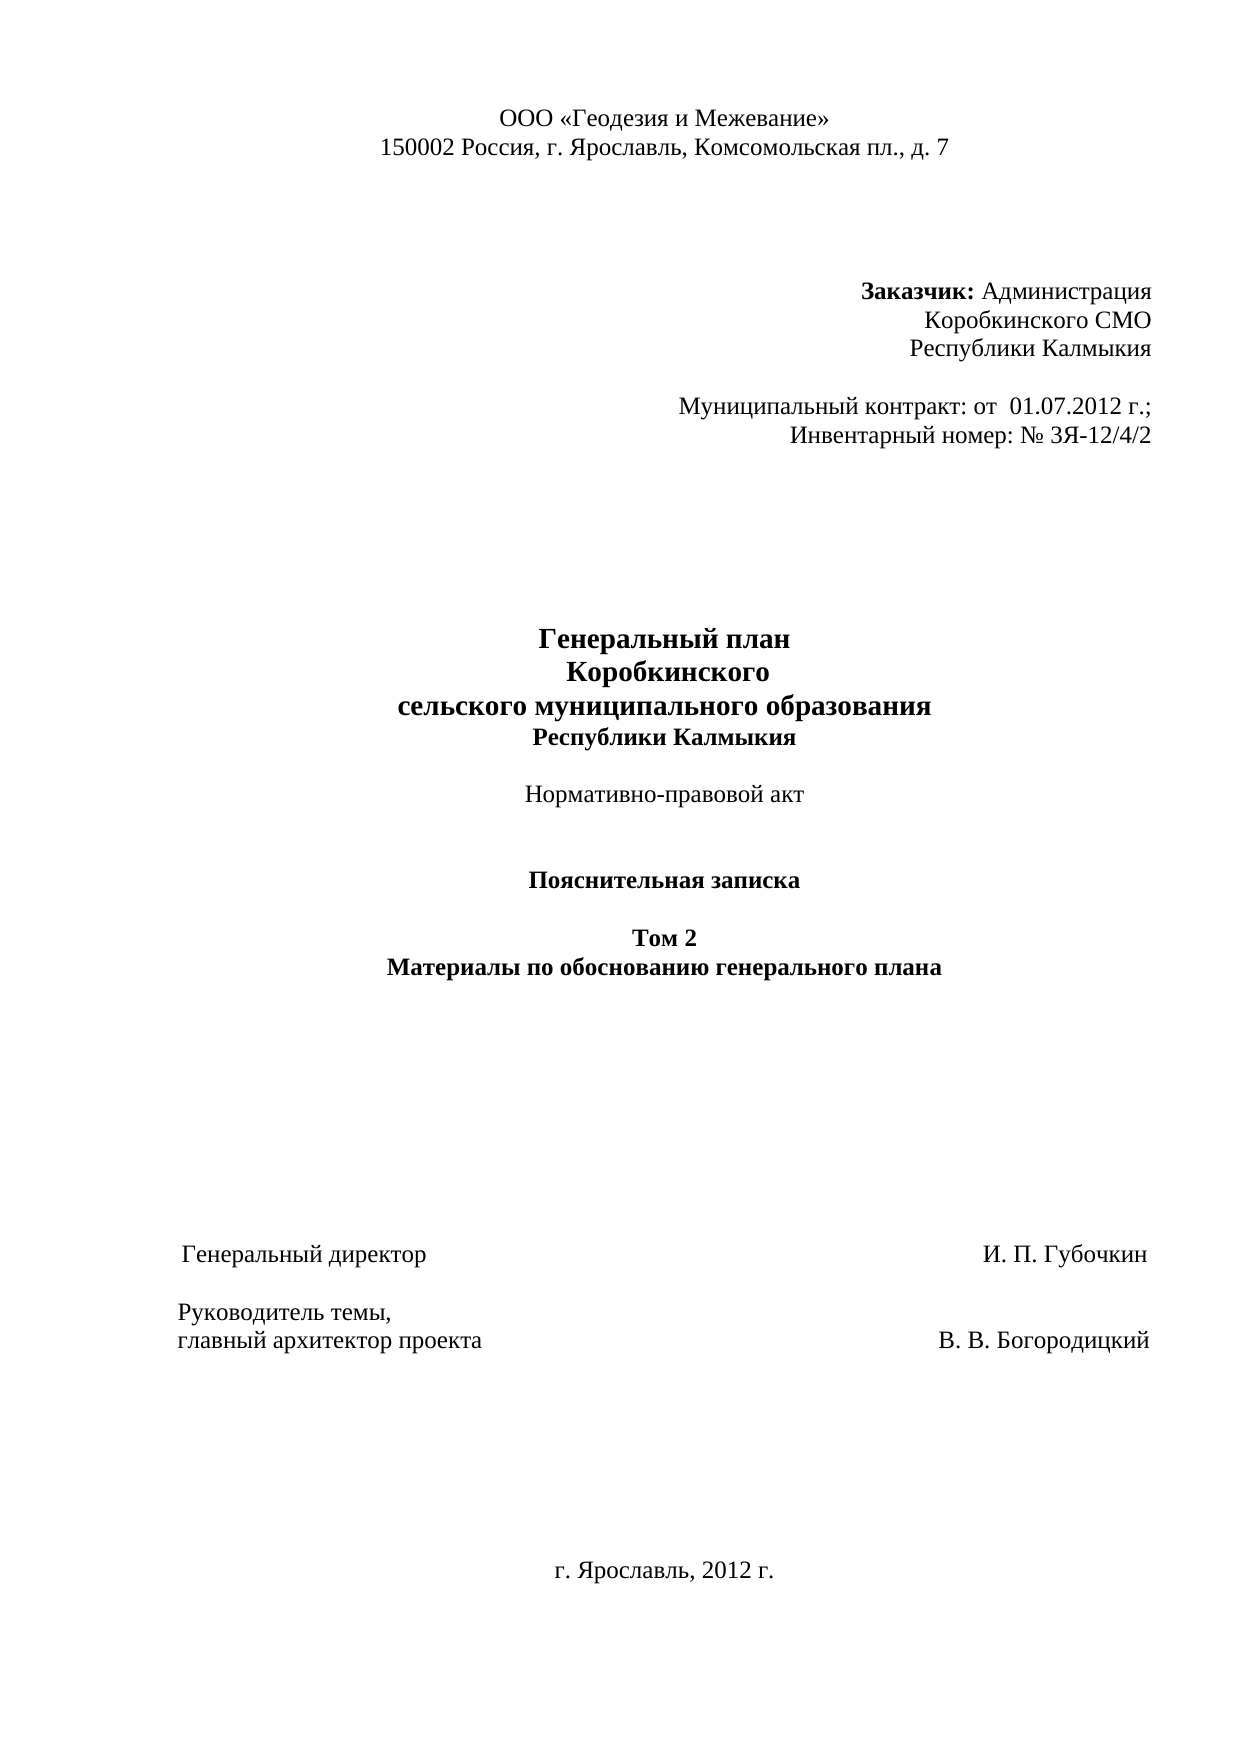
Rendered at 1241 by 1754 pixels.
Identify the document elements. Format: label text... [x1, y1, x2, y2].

text Заказчик: Администрация [177, 276, 1152, 305]
text Материалы по обоснованию генерального плана [177, 952, 1152, 980]
text Республики Калмыкия [177, 722, 1152, 750]
text Коробкинского [177, 654, 1152, 688]
text Нормативно-правовой акт [177, 779, 1152, 808]
text Руководитель темы, [177, 1297, 1152, 1325]
text Пояснительная записка [177, 865, 1152, 894]
text Республики Калмыкия [177, 333, 1152, 362]
text Инвентарный номер: № 3Я-12/4/2 [177, 420, 1152, 448]
text 150002 Россия, г. Ярославль, Комсомольская пл., д. 7 [177, 132, 1152, 161]
text сельского муниципального образования [177, 688, 1152, 722]
text Генеральный план [177, 621, 1152, 654]
text Коробкинского СМО [177, 305, 1152, 333]
text ООО «Геодезия и Межевание» [177, 103, 1152, 132]
text Том 2 [177, 923, 1152, 952]
text г. Ярославль, . [177, 1555, 1152, 1584]
text Генеральный директор И. П. Губочкин [177, 1239, 1152, 1268]
text Муниципальный контракт: от 01.07.2012 г.; [177, 391, 1152, 420]
text главный архитектор проекта В. В. Богородицкий [177, 1325, 1152, 1354]
